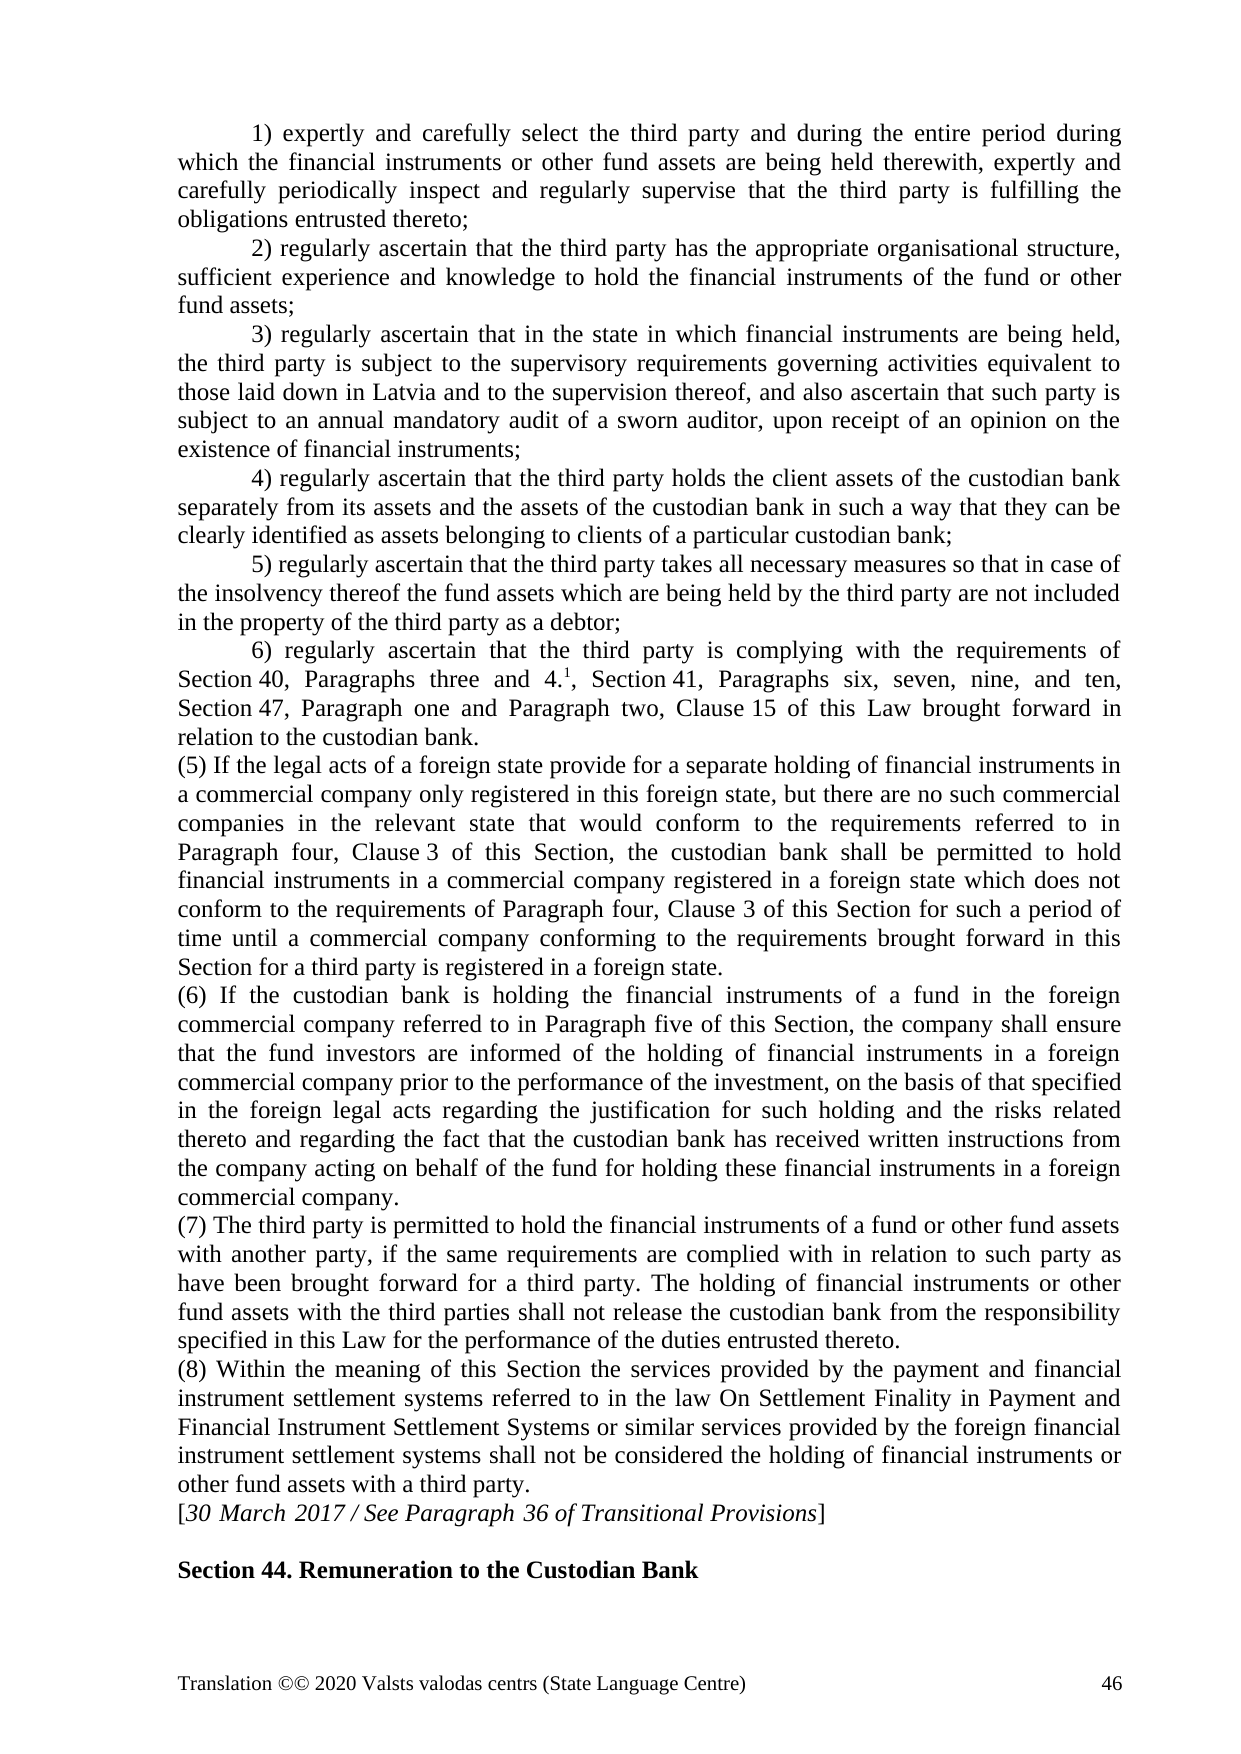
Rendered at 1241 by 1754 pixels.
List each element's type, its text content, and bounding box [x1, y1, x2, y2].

text (6) If the custodian bank is holding the financial instruments of a fund in the foreign commercial company referred to in Paragraph five of this Section, the company shall ensure that the fund investors are informed of the holding of financial instruments in a foreign commercial company prior to the performance of the investment, on the basis of that specified in the foreign legal acts regarding the justification for such holding and the risks related thereto and regarding the fact that the custodian bank has received written instructions from the company acting on behalf of the fund for holding these financial instruments in a foreign commercial company. [177, 981, 1122, 1211]
text (5) If the legal acts of a foreign state provide for a separate holding of financial instruments in a commercial company only registered in this foreign state, but there are no such commercial companies in the relevant state that would conform to the requirements referred to in Paragraph four, Clause 3 of this Section, the custodian bank shall be permitted to hold financial instruments in a commercial company registered in a foreign state which does not conform to the requirements of Paragraph four, Clause 3 of this Section for such a period of time until a commercial company conforming to the requirements brought forward in this Section for a third party is registered in a foreign state. [177, 751, 1122, 981]
text (8) Within the meaning of this Section the services provided by the payment and financial instrument settlement systems referred to in the law On Settlement Finality in Payment and Financial Instrument Settlement Systems or similar services provided by the foreign financial instrument settlement systems shall not be considered the holding of financial instruments or other fund assets with a third party. [177, 1354, 1122, 1498]
text (7) The third party is permitted to hold the financial instruments of a fund or other fund assets with another party, if the same requirements are complied with in relation to such party as have been brought forward for a third party. The holding of financial instruments or other fund assets with the third parties shall not release the custodian bank from the responsibility specified in this Law for the performance of the duties entrusted thereto. [177, 1211, 1122, 1354]
text [30 March 2017 / See Paragraph 36 of Transitional Provisions] [177, 1498, 1122, 1527]
text 4) regularly ascertain that the third party holds the client assets of the custodian bank separately from its assets and the assets of the custodian bank in such a way that they can be clearly identified as assets belonging to clients of a particular custodian bank; [177, 463, 1122, 549]
text 2) regularly ascertain that the third party has the appropriate organisational structure, sufficient experience and knowledge to hold the financial instruments of the fund or other fund assets; [177, 233, 1122, 319]
text Section 44. Remuneration to the Custodian Bank [177, 1556, 1122, 1584]
text 3) regularly ascertain that in the state in which financial instruments are being held, the third party is subject to the supervisory requirements governing activities equivalent to those laid down in Latvia and to the supervision thereof, and also ascertain that such party is subject to an annual mandatory audit of a sworn auditor, upon receipt of an opinion on the existence of financial instruments; [177, 319, 1122, 463]
text 1) expertly and carefully select the third party and during the entire period during which the financial instruments or other fund assets are being held therewith, expertly and carefully periodically inspect and regularly supervise that the third party is fulfilling the obligations entrusted thereto; [177, 118, 1122, 233]
text 6) regularly ascertain that the third party is complying with the requirements of Section 40, Paragraphs three and 4.1, Section 41, Paragraphs six, seven, nine, and ten, Section 47, Paragraph one and Paragraph two, Clause 15 of this Law brought forward in relation to the custodian bank. [177, 636, 1122, 751]
text 5) regularly ascertain that the third party takes all necessary measures so that in case of the insolvency thereof the fund assets which are being held by the third party are not included in the property of the third party as a debtor; [177, 549, 1122, 636]
